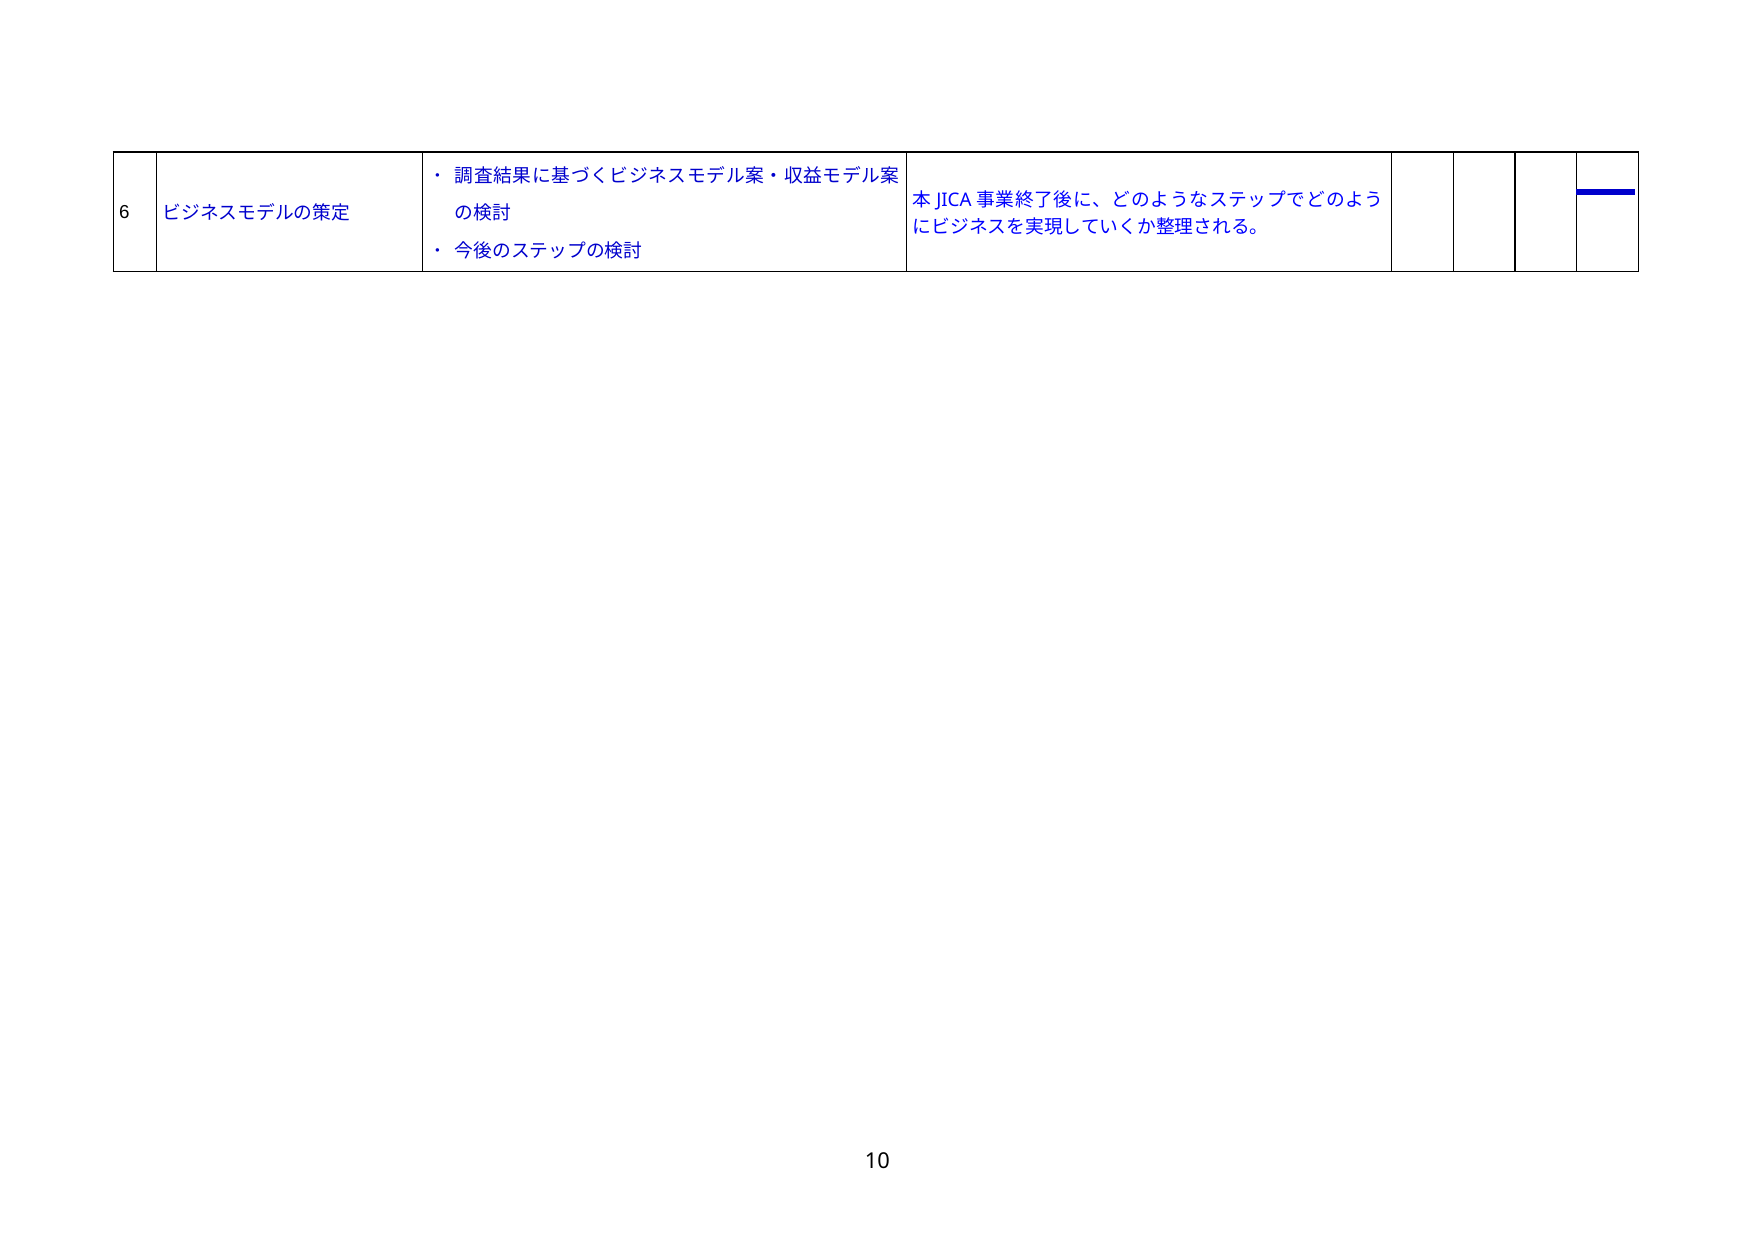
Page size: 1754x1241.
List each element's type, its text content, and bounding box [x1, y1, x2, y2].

table_cell [1392, 153, 1453, 271]
table_cell [1516, 153, 1576, 271]
table_cell ビジネスモデルの策定 [157, 153, 422, 271]
table_cell 6 [114, 153, 156, 271]
table_cell 調査結果に基づくビジネスモデル案・収益モデル案の検討 今後のステップの検討 [423, 153, 906, 271]
table_cell [1577, 153, 1638, 271]
table_cell [1454, 153, 1514, 271]
table_cell 本JICA事業終了後に、どのようなステップでどのようにビジネスを実現していくか整理される。 [907, 153, 1391, 271]
